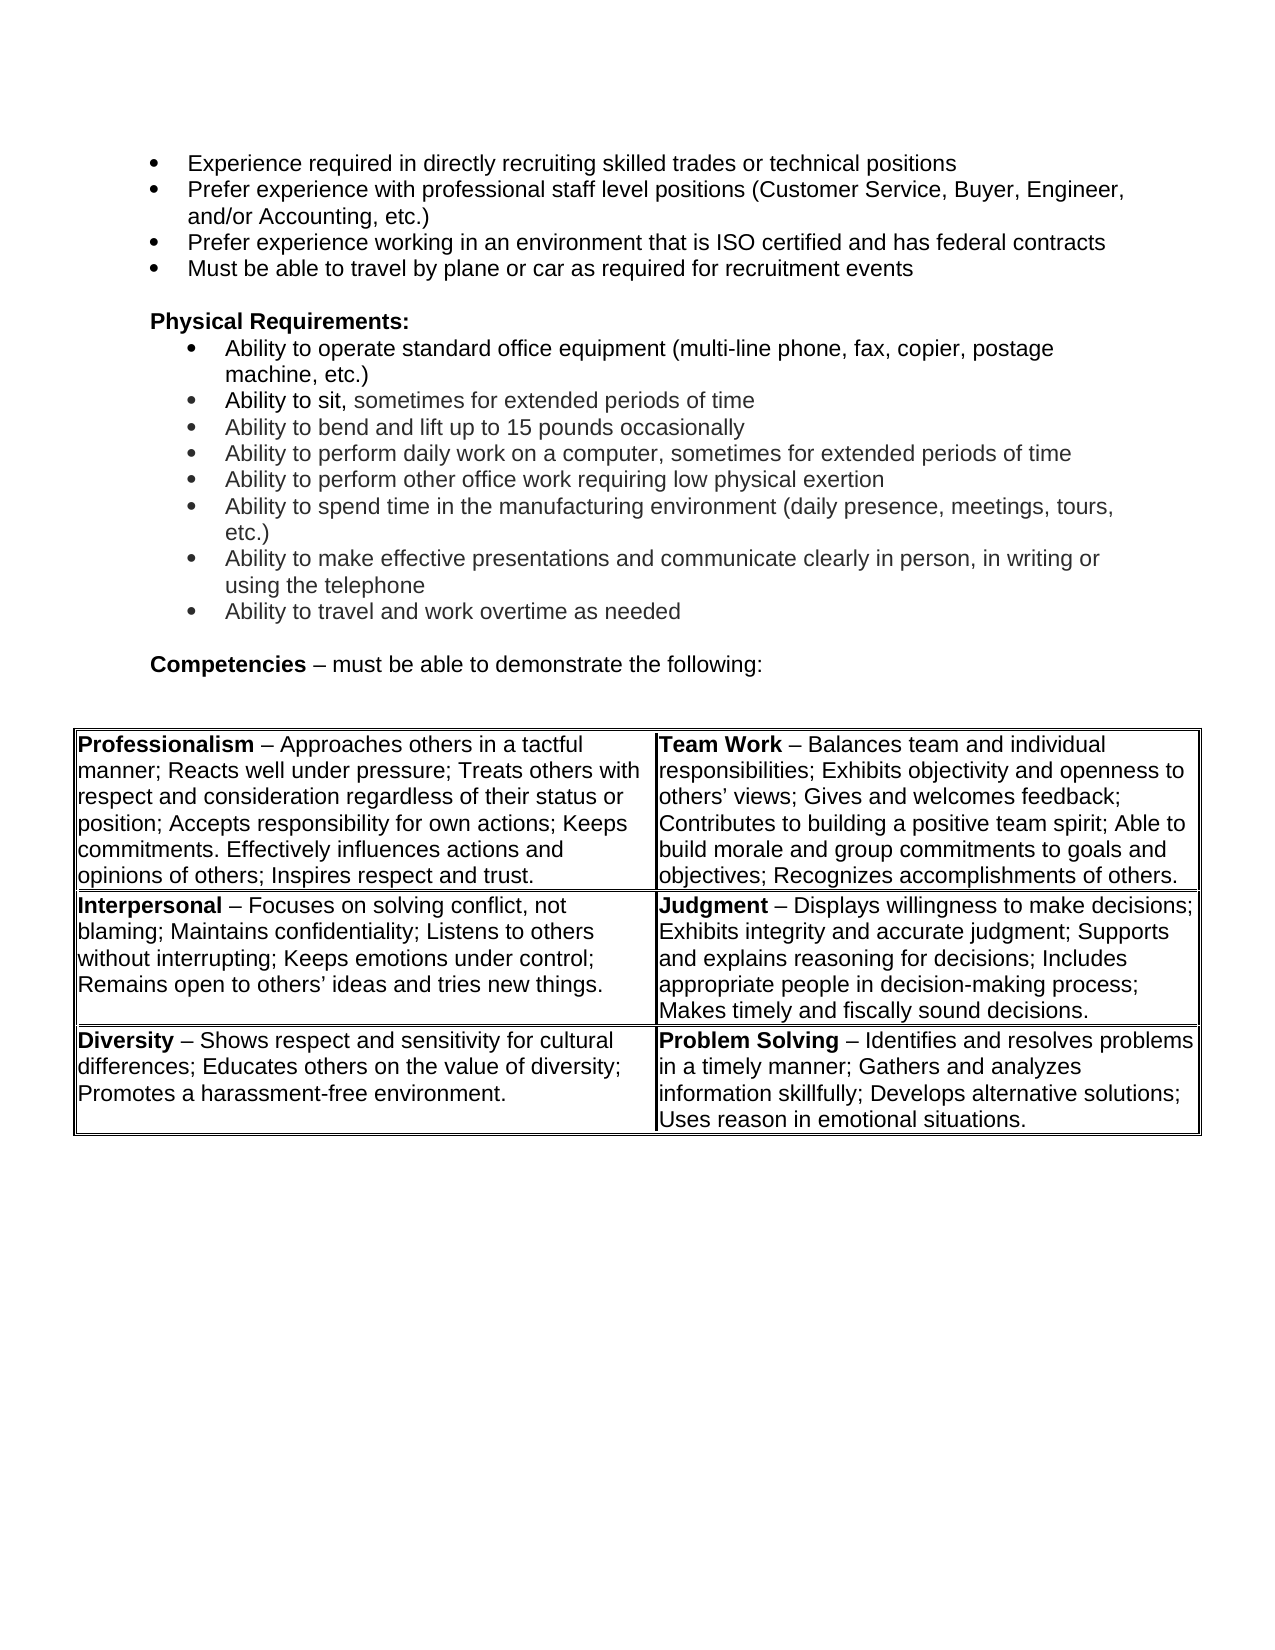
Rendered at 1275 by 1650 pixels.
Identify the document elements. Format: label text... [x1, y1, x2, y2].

table_header Team Work – Balances team and individual responsibilities; Exhibits objectivity and openness to others’ views; Gives and welcomes feedback; Contributes to building a positive team spirit; Able to build morale and group commitments to goals and objectives; Recognizes accomplishments of others. [656, 731, 1198, 889]
text Competencies – must be able to demonstrate the following: [150, 651, 1125, 677]
table_header Professionalism – Approaches others in a tactful manner; Reacts well under pressure; Treats others with respect and consideration regardless of their status or position; Accepts responsibility for own actions; Keeps commitments. Effectively influences actions and opinions of others; Inspires respect and trust. [77, 731, 656, 889]
table_cell Problem Solving – Identifies and resolves problems in a timely manner; Gathers and analyzes information skillfully; Develops alternative solutions; Uses reason in emotional situations. [656, 1024, 1200, 1132]
list Ability to perform daily work on a computer, sometimes for extended periods of time [187, 440, 1125, 466]
text Physical Requirements: [150, 308, 1125, 334]
list Ability to bend and lift up to 15 pounds occasionally [187, 413, 1125, 440]
list Must be able to travel by plane or car as required for recruitment events [150, 255, 1125, 282]
table_cell Diversity – Shows respect and sensitivity for cultural differences; Educates others on the value of diversity; Promotes a harassment-free environment. [75, 1024, 656, 1132]
list Ability to spend time in the manufacturing environment (daily presence, meetings, tours, etc.) [187, 493, 1125, 545]
list Prefer experience working in an environment that is ISO certified and has federal contracts [150, 229, 1125, 255]
list Ability to sit, sometimes for extended periods of time [187, 387, 1125, 413]
list Ability to perform other office work requiring low physical exertion [187, 466, 1125, 493]
list Experience required in directly recruiting skilled trades or technical positions [150, 150, 1125, 176]
list Prefer experience with professional staff level positions (Customer Service, Buyer, Engineer, and/or Accounting, etc.) [150, 176, 1125, 229]
list Ability to operate standard office equipment (multi-line phone, fax, copier, postage machine, etc.) [187, 334, 1125, 387]
table_cell Interpersonal – Focuses on solving conflict, not blaming; Maintains confidentiality; Listens to others without interrupting; Keeps emotions under control; Remains open to others’ ideas and tries new things. [75, 889, 656, 1024]
table_cell Judgment – Displays willingness to make decisions; Exhibits integrity and accurate judgment; Supports and explains reasoning for decisions; Includes appropriate people in decision-making process; Makes timely and fiscally sound decisions. [656, 889, 1200, 1024]
list Ability to make effective presentations and communicate clearly in person, in writing or using the telephone [187, 545, 1125, 598]
list Ability to travel and work overtime as needed [187, 598, 1125, 624]
